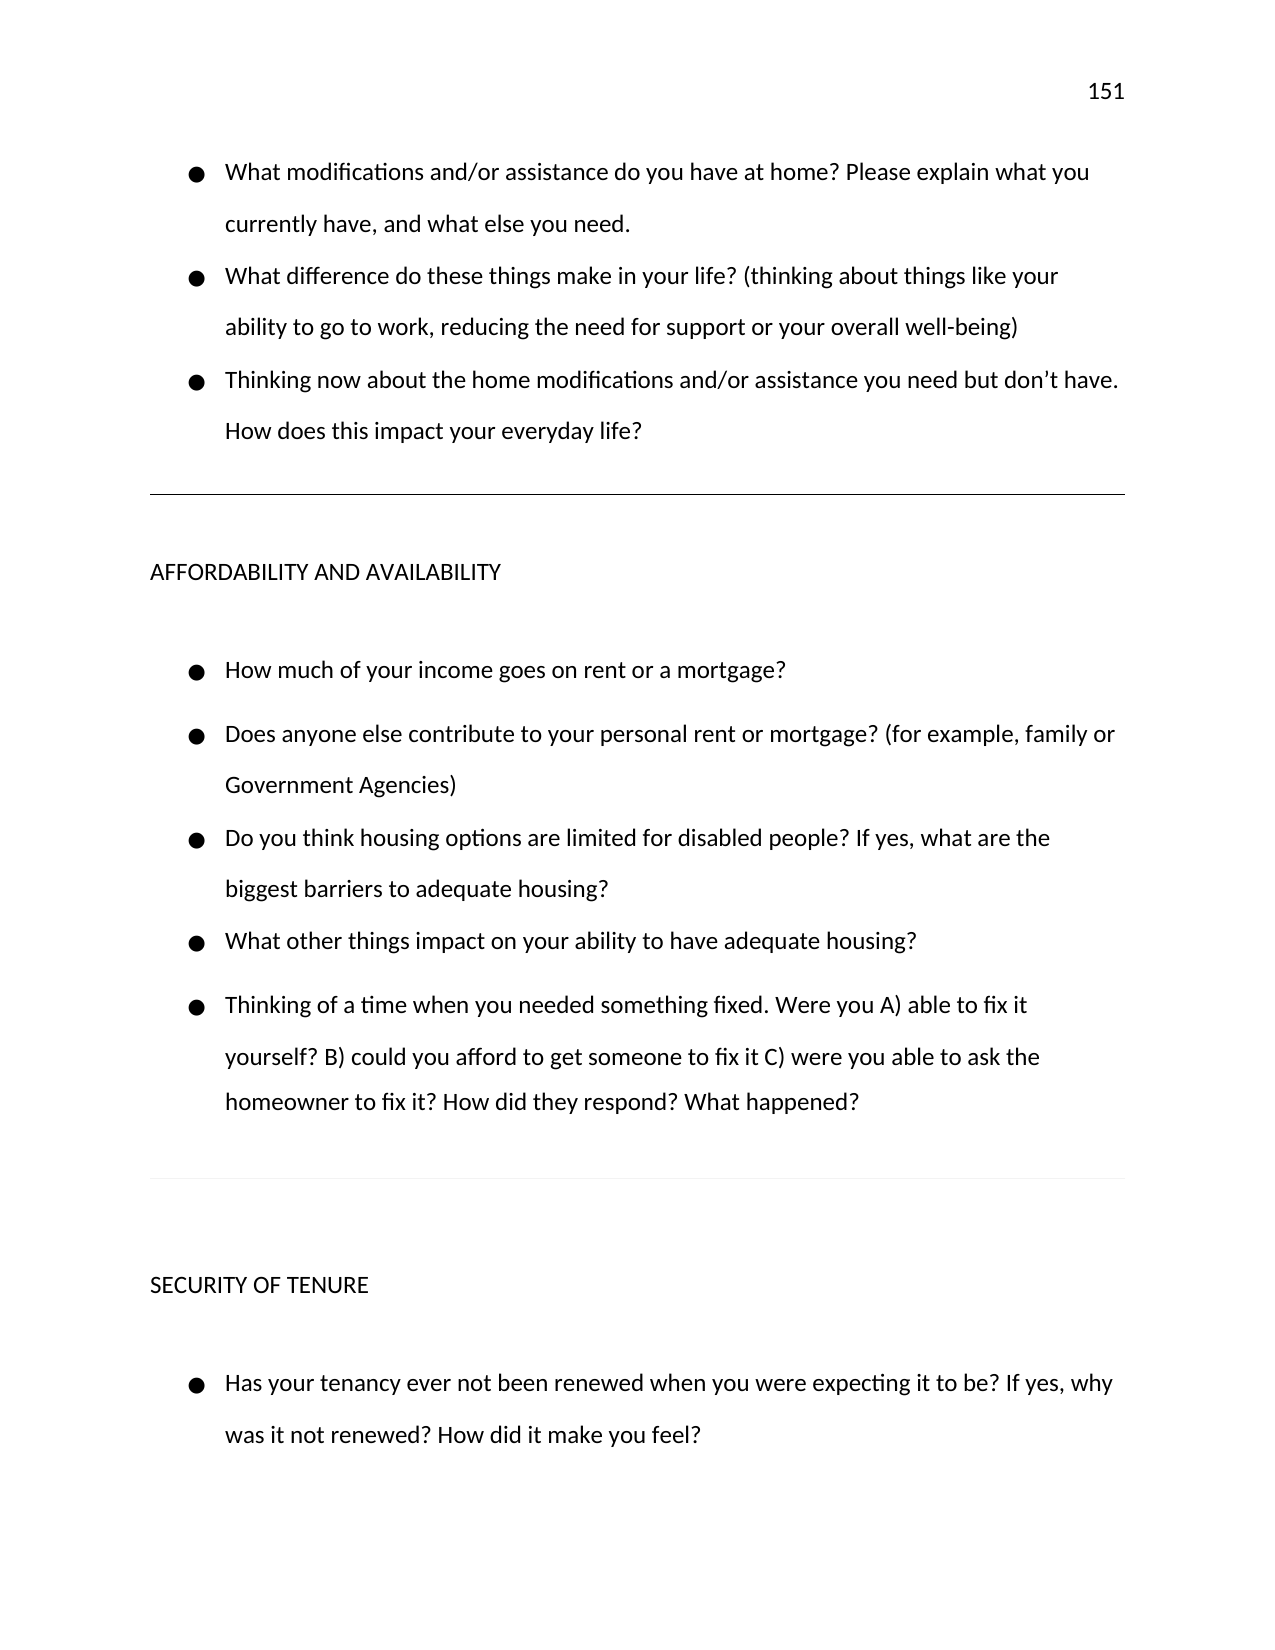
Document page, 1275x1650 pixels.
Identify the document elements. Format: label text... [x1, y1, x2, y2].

text SECURITY OF TENURE [150, 1269, 1125, 1300]
list Has your tenancy ever not been renewed when you were expecting it to be? If yes, why was it not renewed? How did it make you feel? [187, 1361, 1125, 1449]
text AFFORDABILITY AND AVAILABILITY [150, 556, 1125, 587]
list What other things impact on your ability to have adequate housing? [187, 919, 1125, 962]
list Does anyone else contribute to your personal rent or mortgage? (for example, family or Government Agencies) [187, 712, 1125, 800]
list Thinking of a time when you needed something fixed. Were you A) able to fix it yourself? B) could you afford to get someone to fix it C) were you able to ask the homeowner to fix it? How did they respond? What happened? [187, 983, 1125, 1117]
list What modifications and/or assistance do you have at home? Please explain what you currently have, and what else you need. [187, 150, 1125, 238]
list Thinking now about the home modifications and/or assistance you need but don’t have. How does this impact your everyday life? [187, 357, 1125, 446]
list How much of your income goes on rent or a mortgage? [187, 647, 1125, 690]
list Do you think housing options are limited for disabled people? If yes, what are the biggest barriers to adequate housing? [187, 815, 1125, 904]
list What difference do these things make in your life? (thinking about things like your ability to go to work, reducing the need for support or your overall well-being) [187, 254, 1125, 342]
